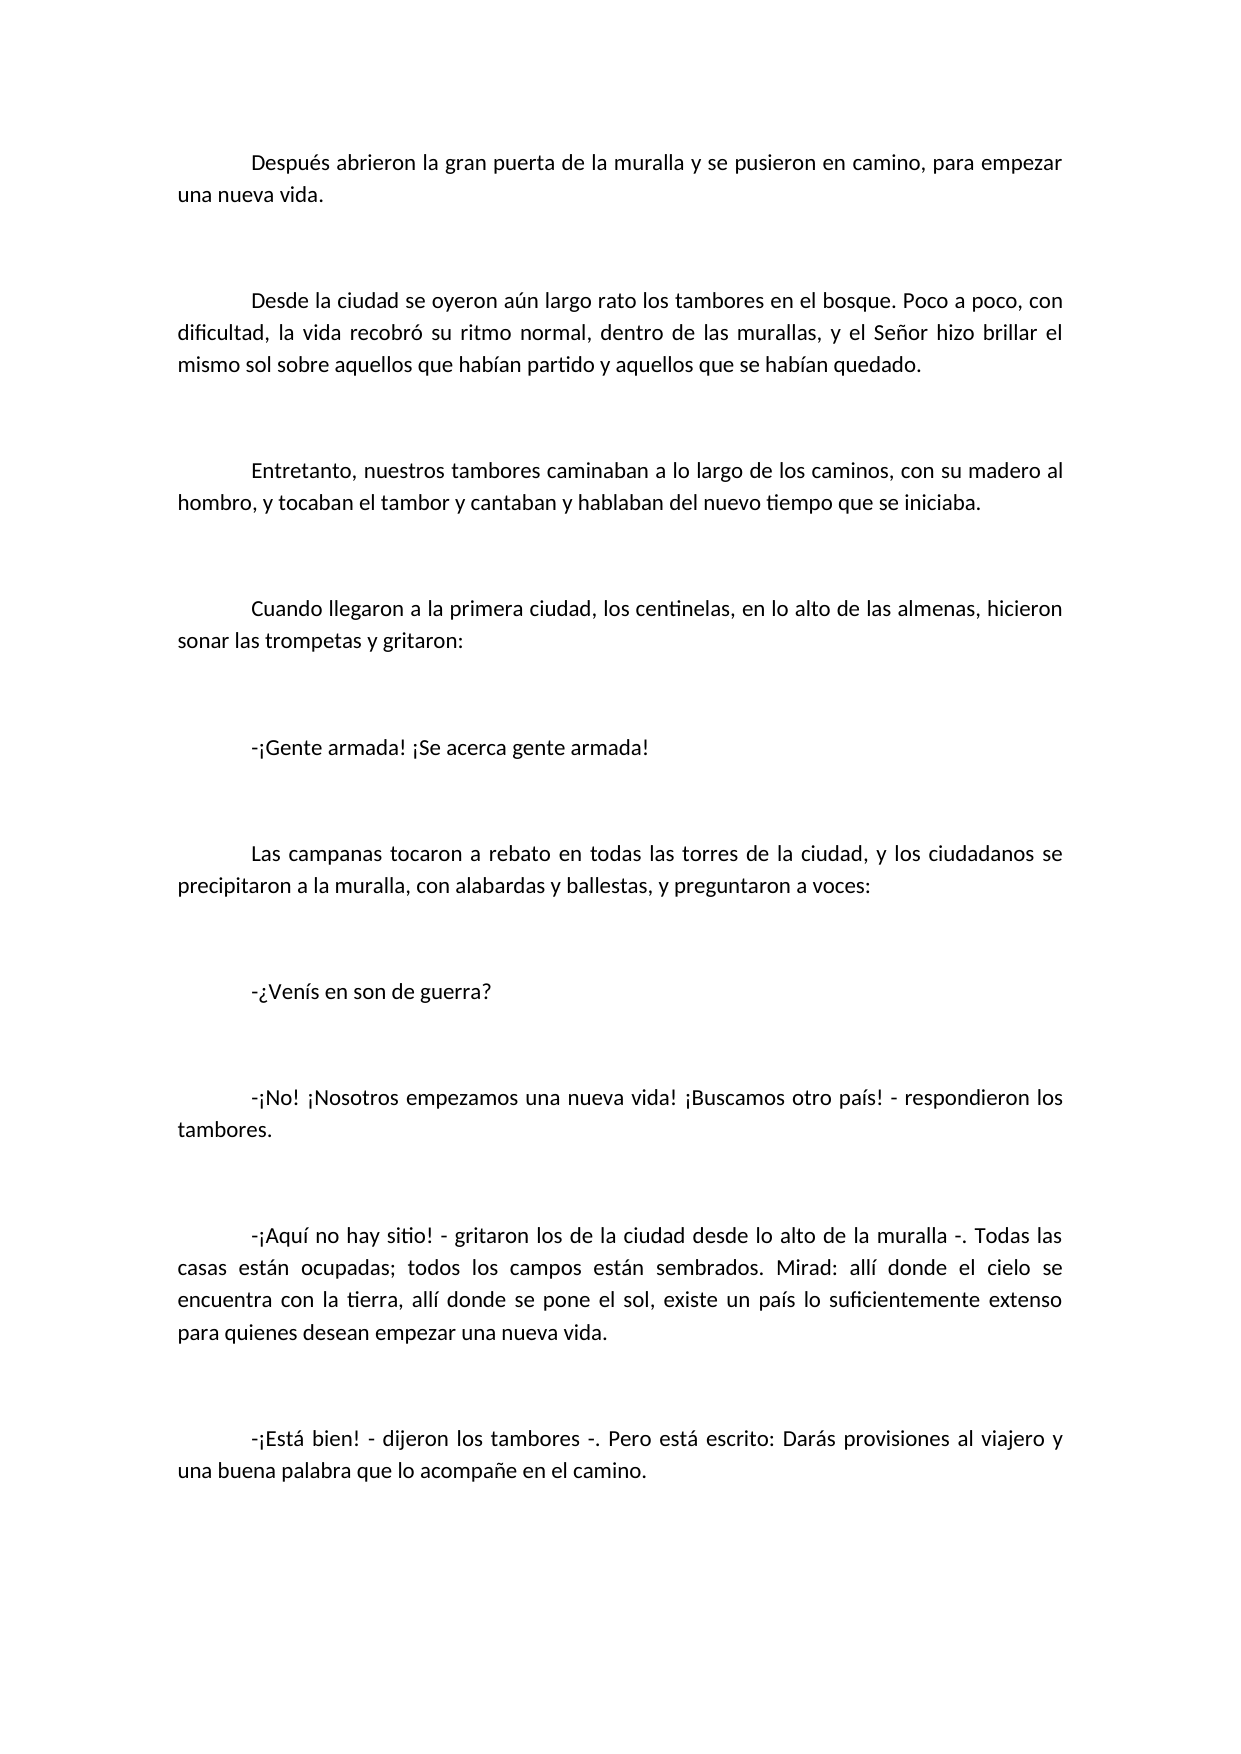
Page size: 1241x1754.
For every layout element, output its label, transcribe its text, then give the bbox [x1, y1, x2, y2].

text -¡Está bien! - dijeron los tambores -. Pero está escrito: Darás provisiones al viajero y una buena palabra que lo acompañe en el camino. [177, 1424, 1063, 1484]
text -¿Venís en son de guerra? [177, 977, 1063, 1005]
text Cuando llegaron a la primera ciudad, los centinelas, en lo alto de las almenas, hicieron sonar las trompetas y gritaron: [177, 594, 1063, 655]
text -¡No! ¡Nosotros empezamos una nueva vida! ¡Buscamos otro país! - respondieron los tambores. [177, 1083, 1063, 1143]
text Las campanas tocaron a rebato en todas las torres de la ciudad, y los ciudadanos se precipitaron a la muralla, con alabardas y ballestas, y preguntaron a voces: [177, 839, 1063, 899]
text Desde la ciudad se oyeron aún largo rato los tambores en el bosque. Poco a poco, con dificultad, la vida recobró su ritmo normal, dentro de las murallas, y el Señor hizo brillar el mismo sol sobre aquellos que habían partido y aquellos que se habían quedado. [177, 286, 1063, 378]
text Después abrieron la gran puerta de la muralla y se pusieron en camino, para empezar una nueva vida. [177, 148, 1063, 208]
text -¡Aquí no hay sitio! - gritaron los de la ciudad desde lo alto de la muralla -. Todas las casas están ocupadas; todos los campos están sembrados. Mirad: allí donde el cielo se encuentra con la tierra, allí donde se pone el sol, existe un país lo suficientemente extenso para quienes desean empezar una nueva vida. [177, 1221, 1063, 1346]
text Entretanto, nuestros tambores caminaban a lo largo de los caminos, con su madero al hombro, y tocaban el tambor y cantaban y hablaban del nuevo tiempo que se iniciaba. [177, 456, 1063, 516]
text -¡Gente armada! ¡Se acerca gente armada! [177, 733, 1063, 761]
